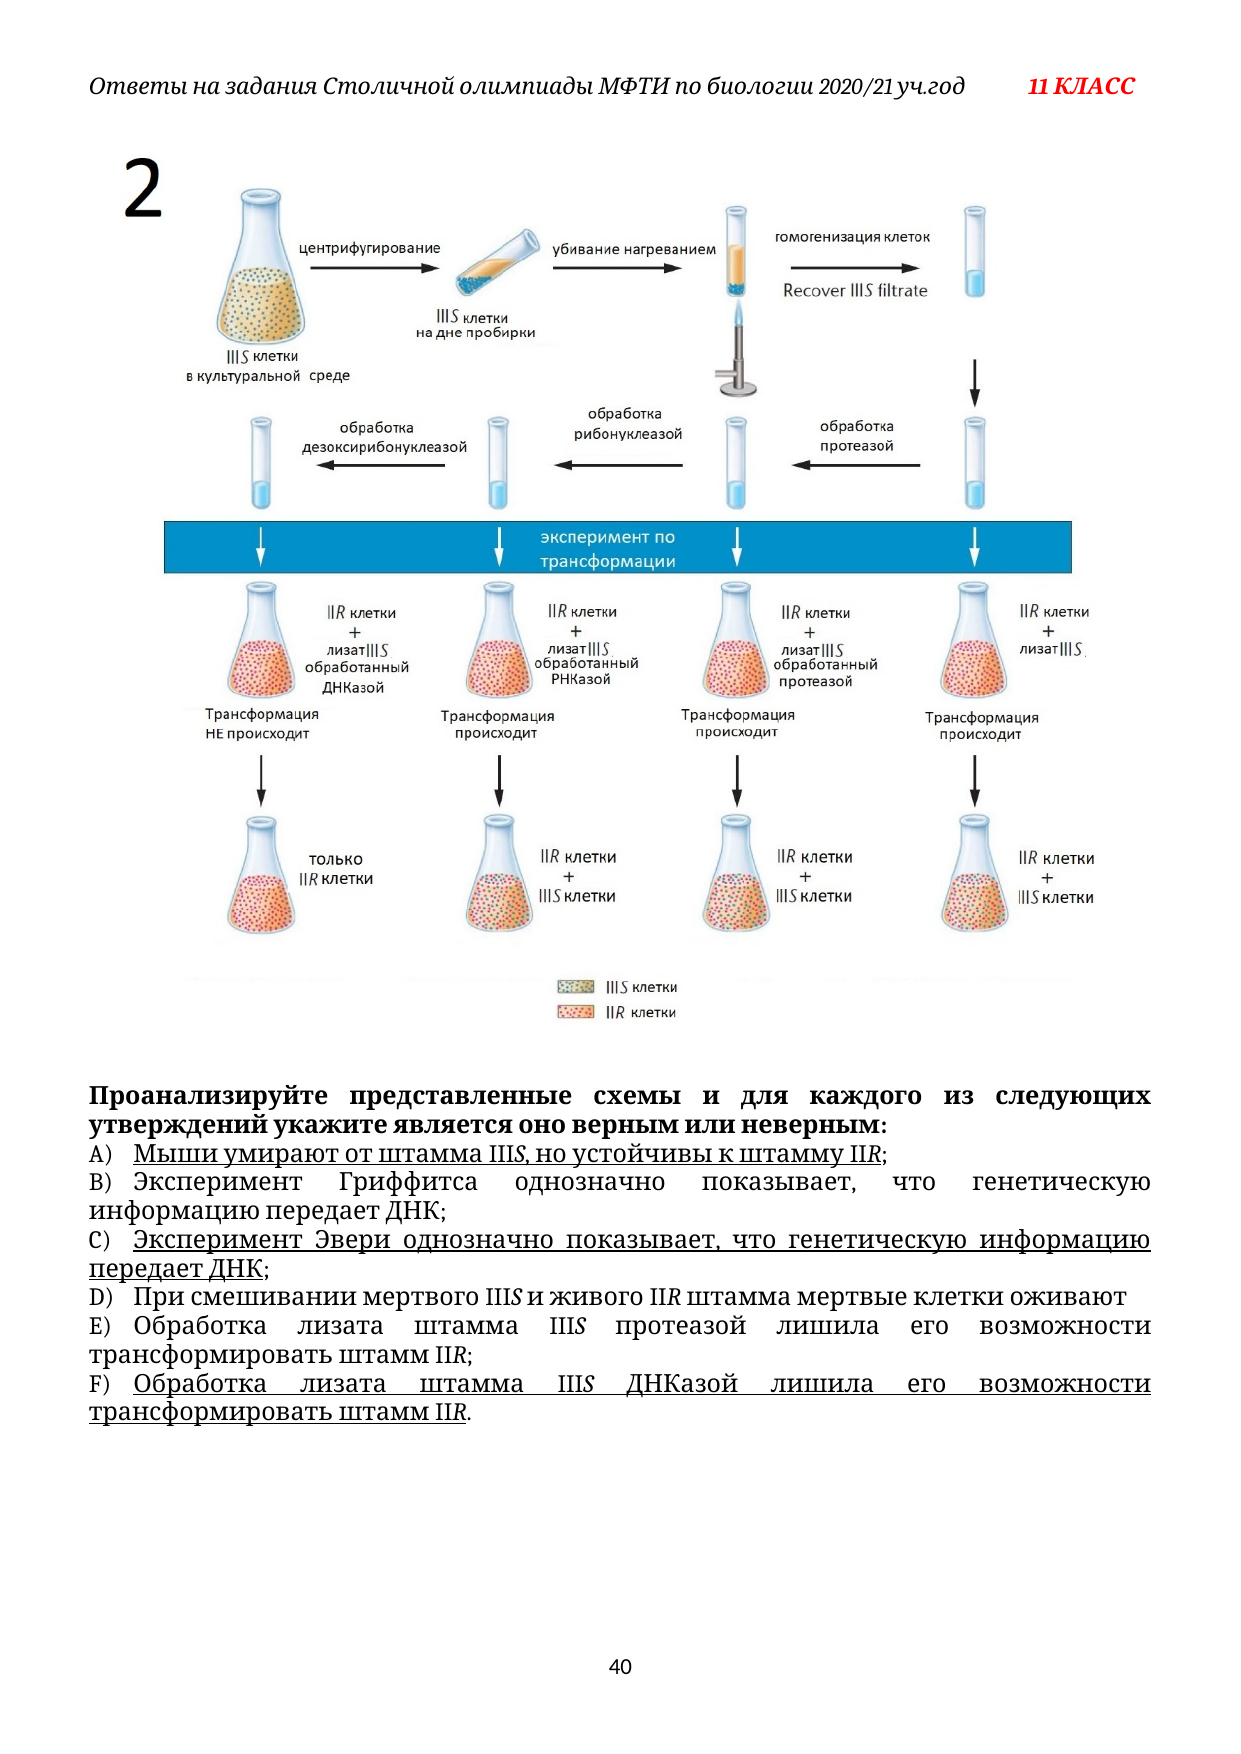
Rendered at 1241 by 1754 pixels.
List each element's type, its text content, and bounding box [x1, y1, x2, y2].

list Эксперимент Эвери однозначно показывает, что генетическую информацию передает ДНК; [89, 1226, 1152, 1283]
list Обработка лизата штамма IIIS протеазой лишила его возможности трансформировать штамм IIR; [89, 1312, 1152, 1369]
picture [88, 116, 1158, 1054]
list Эксперимент Гриффитса однозначно показывает, что генетическую информацию передает ДНК; [89, 1168, 1152, 1226]
list Обработка лизата штамма IIIS ДНКазой лишила его возможности трансформировать штамм IIR. [89, 1369, 1152, 1427]
list При смешивании мертвого IIIS и живого IIR штамма мертвые клетки оживают [89, 1283, 1152, 1312]
text Проанализируйте представленные схемы и для каждого из следующих утверждений укажите является оно верным или неверным: [89, 1082, 1152, 1139]
list Мыши умирают от штамма IIIS, но устойчивы к штамму IIR; [89, 1139, 1152, 1168]
